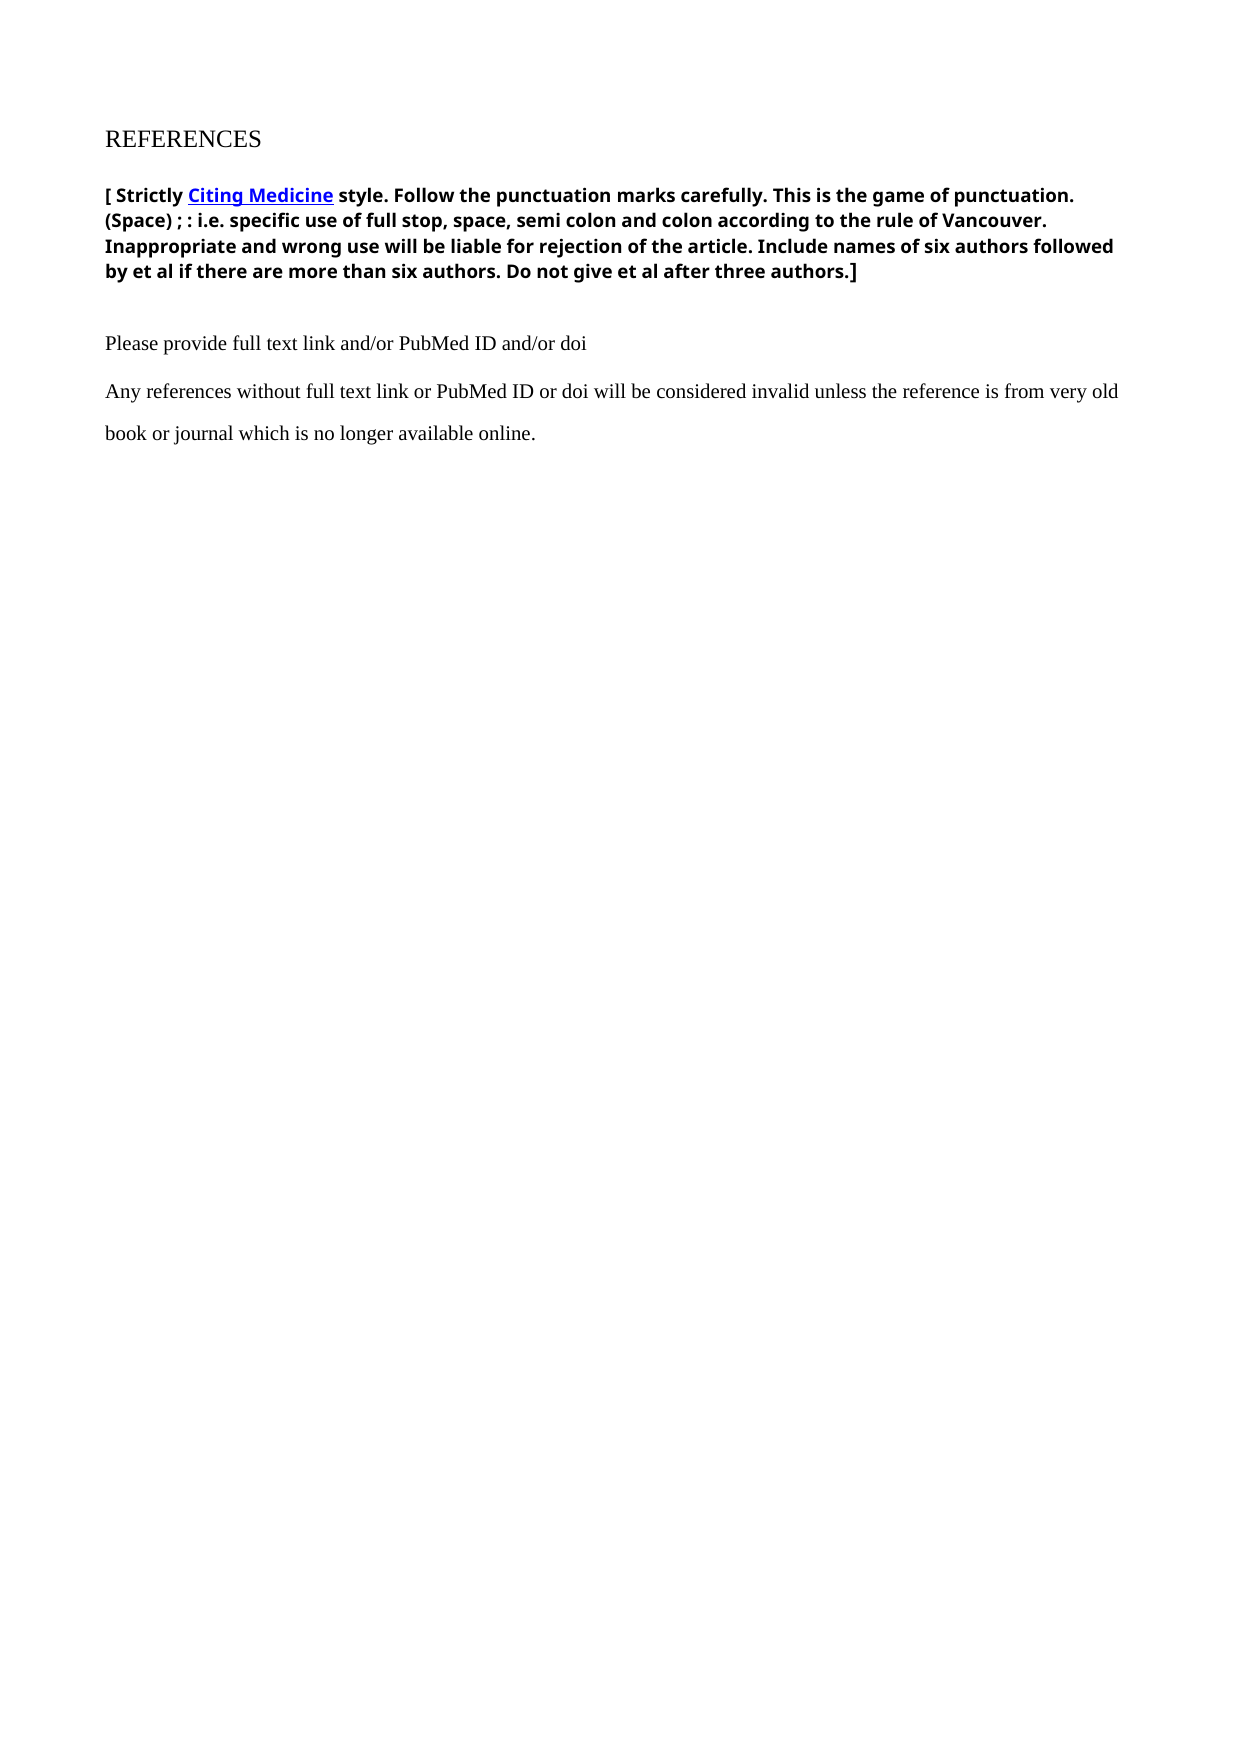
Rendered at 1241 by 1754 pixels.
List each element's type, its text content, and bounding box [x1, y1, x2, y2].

text Please provide full text link and/or PubMed ID and/or doi [105, 313, 1135, 355]
text Any references without full text link or PubMed ID or doi will be considered invalid unless the reference is from very old book or journal which is no longer available online. [105, 361, 1135, 444]
text [ Strictly Citing Medicine style. Follow the punctuation marks carefully. This is the game of punctuation. (Space) ; : i.e. specific use of full stop, space, semi colon and colon according to the rule of Vancouver. Inappropriate and wrong use will be liable for rejection of the article. Include names of six authors followed by et al if there are more than six authors. Do not give et al after three authors.] [105, 182, 1135, 284]
text REFERENCES [105, 111, 1135, 153]
